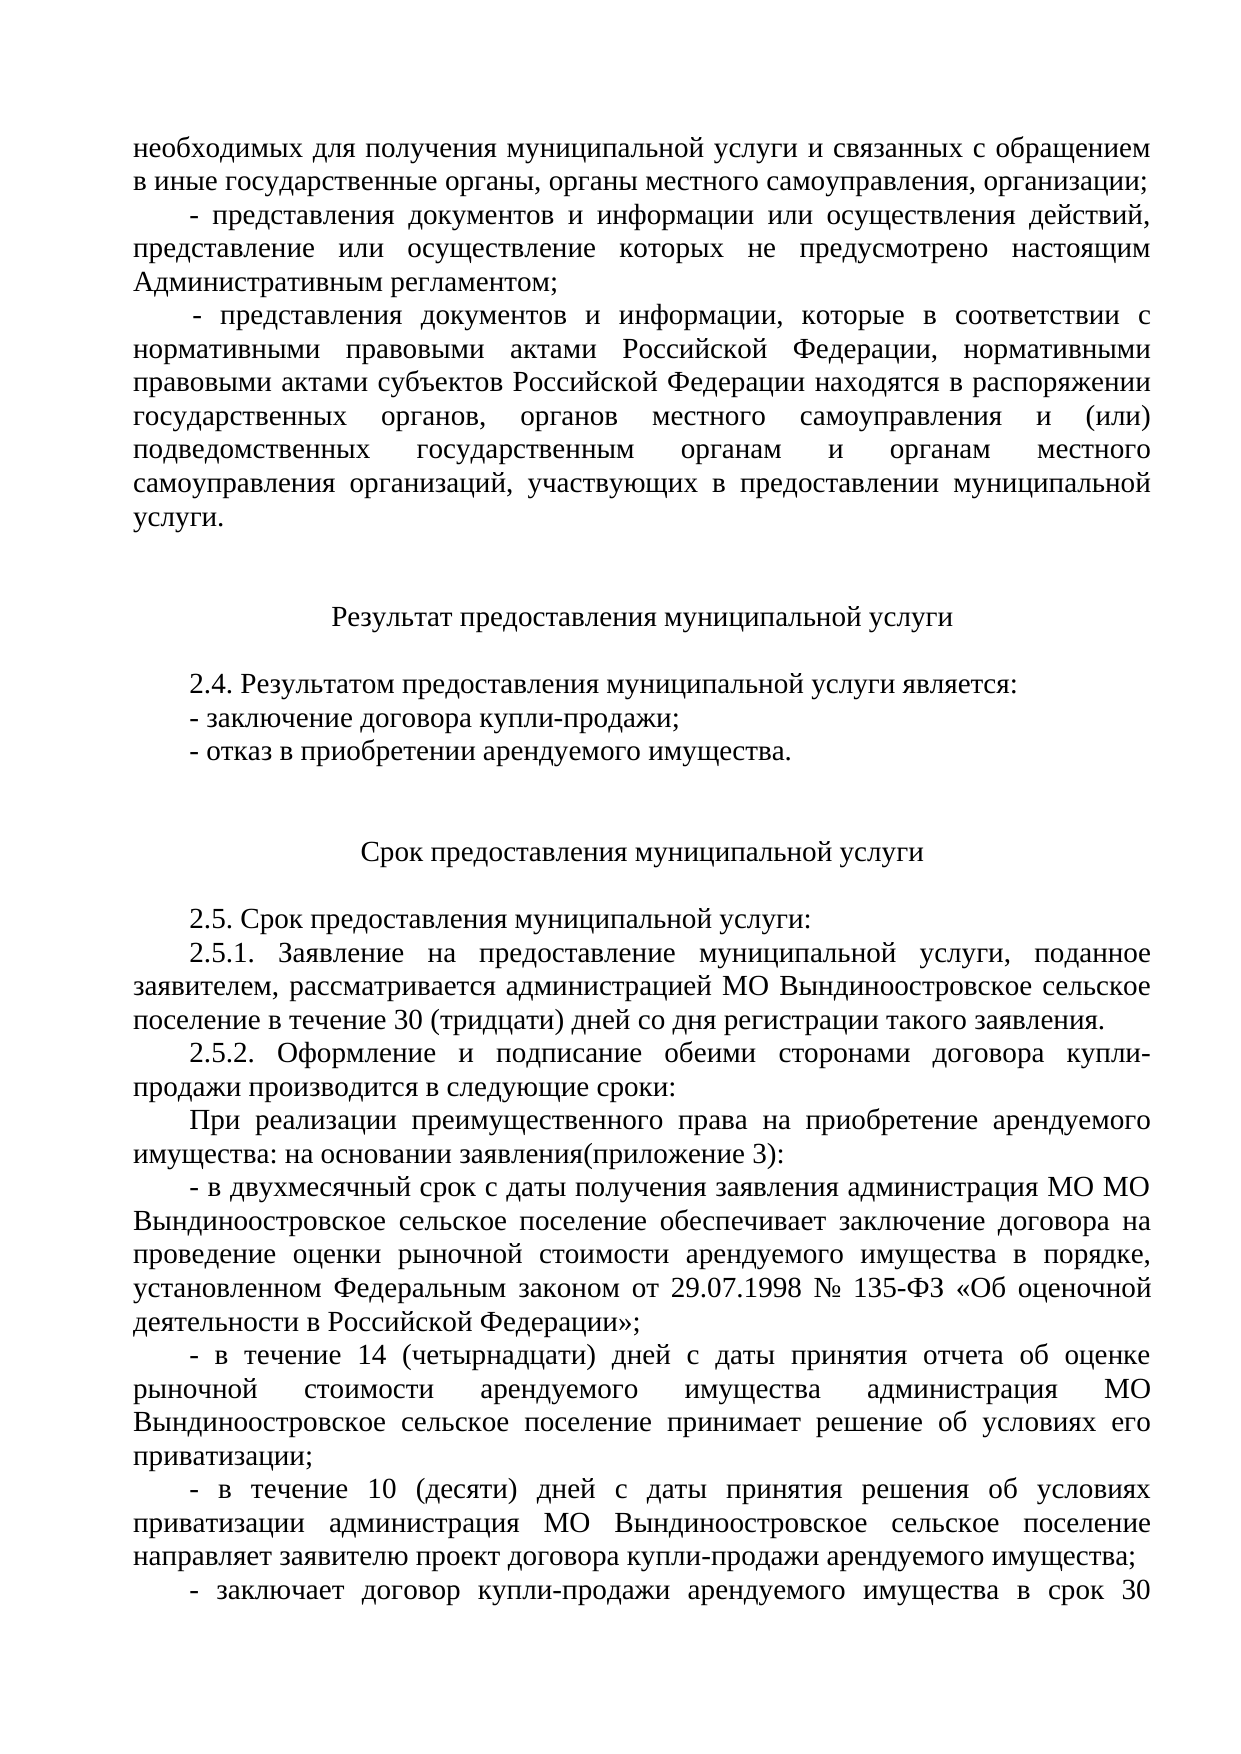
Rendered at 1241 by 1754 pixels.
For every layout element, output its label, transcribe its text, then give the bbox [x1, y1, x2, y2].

text Срок предоставления муниципальной услуги [133, 834, 1152, 868]
text - в двухмесячный срок с даты получения заявления администрация МО МО Вындиноостровское сельское поселение обеспечивает заключение договора на проведение оценки рыночной стоимости арендуемого имущества в порядке, установленном Федеральным законом от 29.07.1998 № 135-ФЗ «Об оценочной деятельности в Российской Федерации»; [133, 1169, 1152, 1337]
text - представления документов и информации, которые в соответствии с нормативными правовыми актами Российской Федерации, нормативными правовыми актами субъектов Российской Федерации находятся в распоряжении государственных органов, органов местного самоуправления и (или) подведомственных государственным органам и органам местного самоуправления организаций, участвующих в предоставлении муниципальной услуги. [133, 297, 1152, 532]
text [133, 1572, 1152, 1606]
text 2.5. Срок предоставления муниципальной услуги: [133, 901, 1152, 935]
text 2.4. Результатом предоставления муниципальной услуги является: [133, 666, 1152, 700]
text 2.5.2. Оформление и подписание обеими сторонами договора купли-продажи производится в следующие сроки: [133, 1035, 1152, 1102]
text - в течение 10 (десяти) дней с даты принятия решения об условиях приватизации администрация МО Вындиноостровское сельское поселение направляет заявителю проект договора купли-продажи арендуемого имущества; [133, 1471, 1152, 1572]
text - отказ в приобретении арендуемого имущества. [133, 733, 1152, 767]
text Результат предоставления муниципальной услуги [133, 599, 1152, 633]
text - представления документов и информации или осуществления действий, представление или осуществление которых не предусмотрено настоящим Административным регламентом; [133, 197, 1152, 297]
text - заключение договора купли-продажи; [133, 700, 1152, 733]
text При реализации преимущественного права на приобретение арендуемого имущества: на основании заявления(приложение 3): [133, 1102, 1152, 1169]
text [133, 130, 1152, 197]
text - в течение 14 (четырнадцати) дней с даты принятия отчета об оценке рыночной стоимости арендуемого имущества администрация МО Вындиноостровское сельское поселение принимает решение об условиях его приватизации; [133, 1337, 1152, 1471]
text 2.5.1. Заявление на предоставление муниципальной услуги, поданное заявителем, рассматривается администрацией МО Вындиноостровское сельское поселение в течение 30 (тридцати) дней со дня регистрации такого заявления. [133, 935, 1152, 1035]
